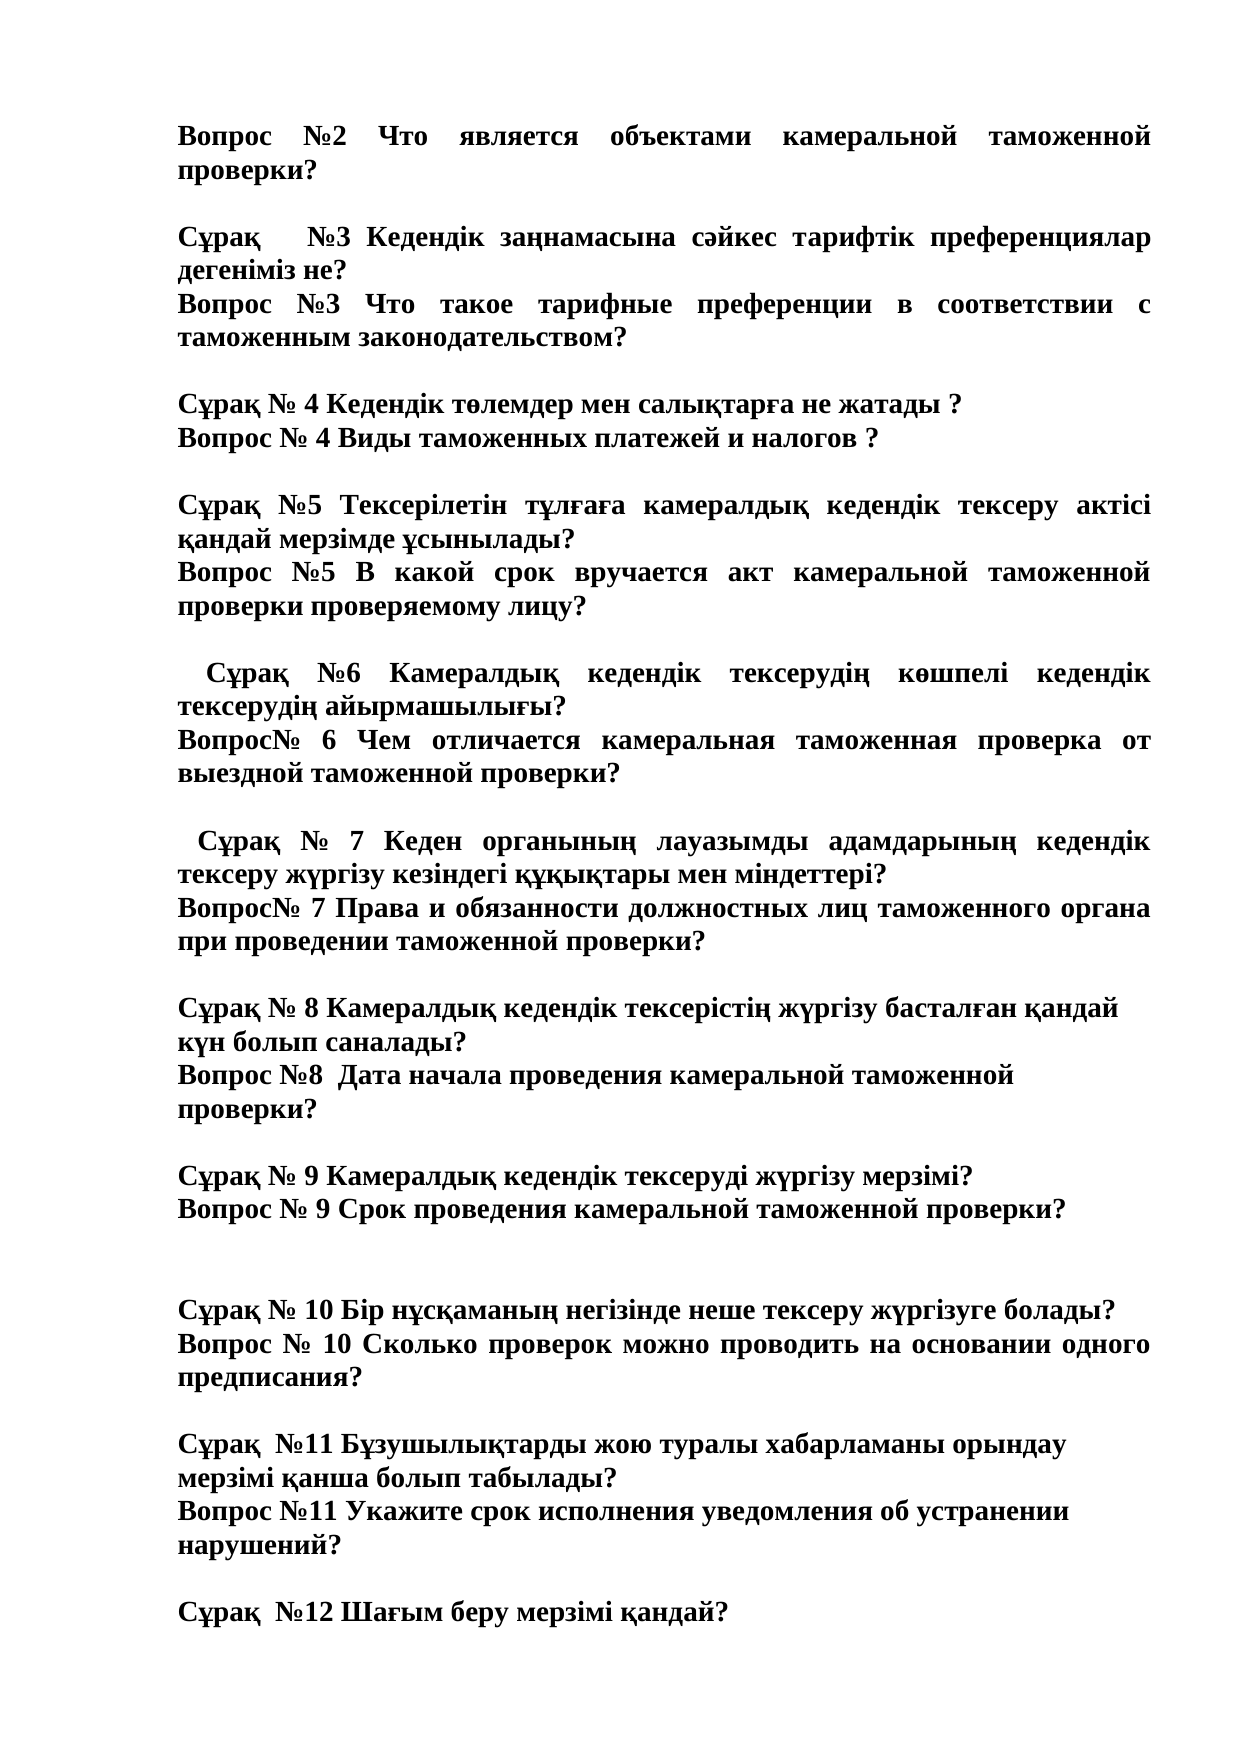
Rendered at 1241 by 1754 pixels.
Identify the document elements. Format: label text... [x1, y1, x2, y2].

text Вопрос №2 Что является объектами камеральной таможенной проверки? [177, 118, 1152, 185]
text Вопрос № 10 Сколько проверок можно проводить на основании одного предписания? [177, 1326, 1152, 1393]
text Вопрос № 9 Срок проведения камеральной таможенной проверки? [177, 1192, 1152, 1225]
text Сұрақ №5 Тексерілетін тұлғаға камералдық кедендік тексеру актісі қандай мерзімде ұсынылады? [177, 487, 1152, 554]
text Вопрос №11 Укажите срок исполнения уведомления об устранении нарушений? [177, 1493, 1152, 1561]
text Сұрақ №6 Камералдық кедендік тексерудің көшпелі кедендік тексерудің айырмашылығы? [177, 655, 1152, 722]
text Вопрос № 4 Виды таможенных платежей и налогов ? [177, 420, 1152, 454]
text Сұрақ №12 Шағым беру мерзімі қандай? [177, 1594, 1152, 1628]
text Сұрақ №11 Бұзушылықтарды жою туралы хабарламаны орындау мерзімі қанша болып табылады? [177, 1426, 1152, 1493]
text Сұрақ № 10 Бір нұсқаманың негізінде неше тексеру жүргізуге болады? [177, 1292, 1152, 1326]
text Сұрақ № 9 Камералдық кедендік тексеруді жүргізу мерзімі? [177, 1158, 1152, 1192]
text Сұрақ № 8 Камералдық кедендік тексерістің жүргізу басталған қандай күн болып саналады? [177, 990, 1152, 1057]
text Вопрос №3 Что такое тарифные преференции в соответствии с таможенным законодательством? [177, 286, 1152, 353]
text Сұрақ №3 Кедендік заңнамасына сәйкес тарифтiк преференциялар дегеніміз не? [177, 219, 1152, 286]
text Вопрос №8 Дата начала проведения камеральной таможенной проверки? [177, 1057, 1152, 1124]
text Сұрақ № 7 Кеден органының лауазымды адамдарының кедендік тексеру жүргізу кезіндегі құқықтары мен міндеттері? [177, 823, 1152, 890]
text Вопрос №5 В какой срок вручается акт камеральной таможенной проверки проверяемому лицу? [177, 554, 1152, 621]
text Вопрос№ 6 Чем отличается камеральная таможенная проверка от выездной таможенной проверки? [177, 722, 1152, 789]
text Вопрос№ 7 Права и обязанности должностных лиц таможенного органа при проведении таможенной проверки? [177, 890, 1152, 957]
text Сұрақ № 4 Кедендік төлемдер мен салықтарға не жатады ? [177, 387, 1152, 420]
